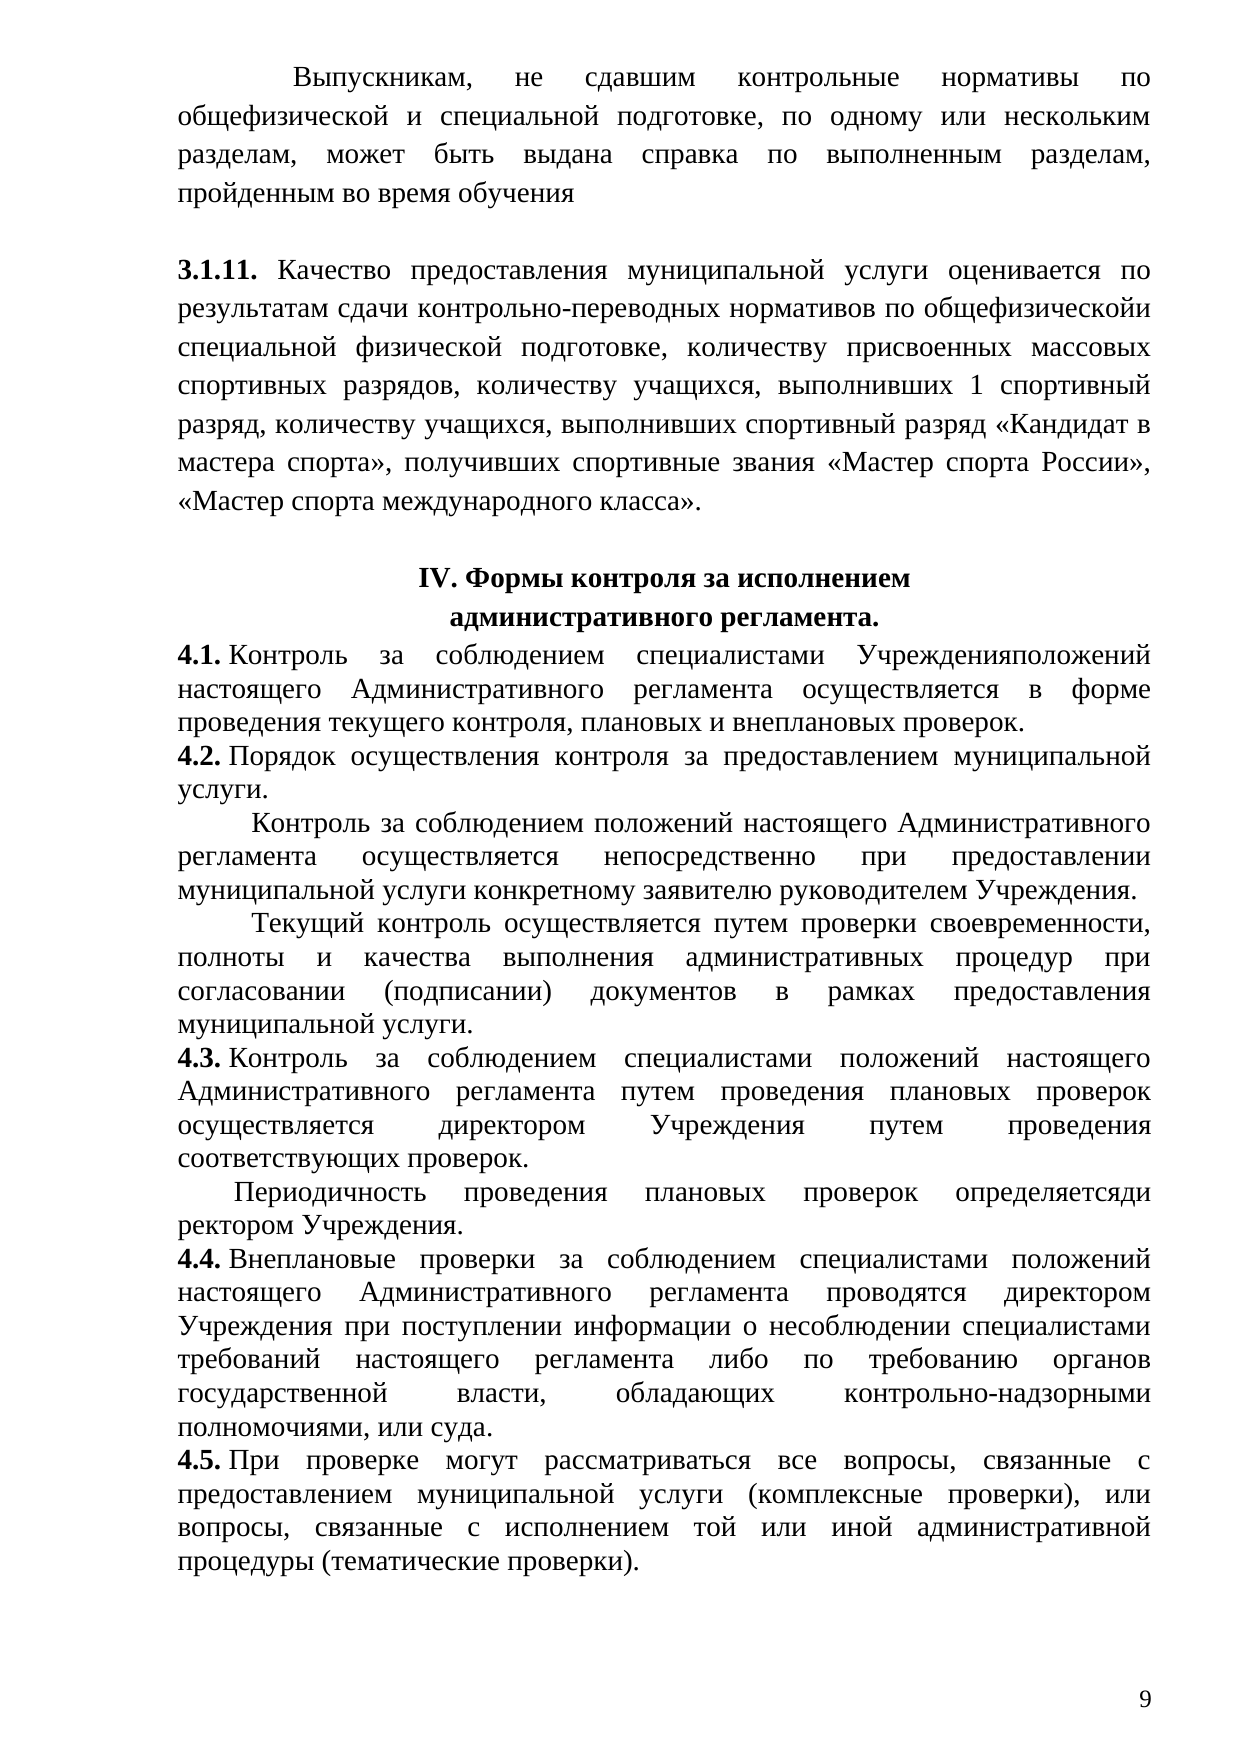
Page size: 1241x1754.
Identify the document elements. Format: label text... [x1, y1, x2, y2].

text административного регламента. [177, 599, 1152, 632]
text Выпускникам, не сдавшим контрольные нормативы по общефизической и специальной подготовке, по одному или нескольким разделам, может быть выдана справка по выполненным разделам, пройденным во время обучения [177, 59, 1152, 208]
text 4.2. Порядок осуществления контроля за предоставлением муниципальной услуги. [177, 738, 1152, 805]
text 4.1. Контроль за соблюдением специалистами Учрежденияположений настоящего Административного регламента осуществляется в форме проведения текущего контроля, плановых и внеплановых проверок. [177, 637, 1152, 738]
text 4.5. При проверке могут рассматриваться все вопросы, связанные с предоставлением муниципальной услуги (комплексные проверки), или вопросы, связанные с исполнением той или иной административной процедуры (тематические проверки). [177, 1442, 1152, 1576]
text 4.3. Контроль за соблюдением специалистами положений настоящего Административного регламента путем проведения плановых проверок осуществляется директором Учреждения путем проведения соответствующих проверок. [177, 1040, 1152, 1174]
text 4.4. Внеплановые проверки за соблюдением специалистами положений настоящего Административного регламента проводятся директором Учреждения при поступлении информации о несоблюдении специалистами требований настоящего регламента либо по требованию органов государственной власти, обладающих контрольно-надзорными полномочиями, или суда. [177, 1241, 1152, 1442]
text 3.1.11. Качество предоставления муниципальной услуги оценивается по результатам сдачи контрольно-переводных нормативов по общефизическойи специальной физической подготовке, количеству присвоенных массовых спортивных разрядов, количеству учащихся, выполнивших 1 спортивный разряд, количеству учащихся, выполнивших спортивный разряд «Кандидат в мастера спорта», получивших спортивные звания «Мастер спорта России», «Мастер спорта международного класса». [177, 252, 1152, 517]
text Контроль за соблюдением положений настоящего Административного регламента осуществляется непосредственно при предоставлении муниципальной услуги конкретному заявителю руководителем Учреждения. [177, 805, 1152, 906]
text IV. Формы контроля за исполнением [177, 560, 1152, 594]
text Текущий контроль осуществляется путем проверки своевременности, полноты и качества выполнения административных процедур при согласовании (подписании) документов в рамках предоставления муниципальной услуги. [177, 906, 1152, 1040]
text Периодичность проведения плановых проверок определяетсяди ректором Учреждения. [177, 1174, 1152, 1241]
